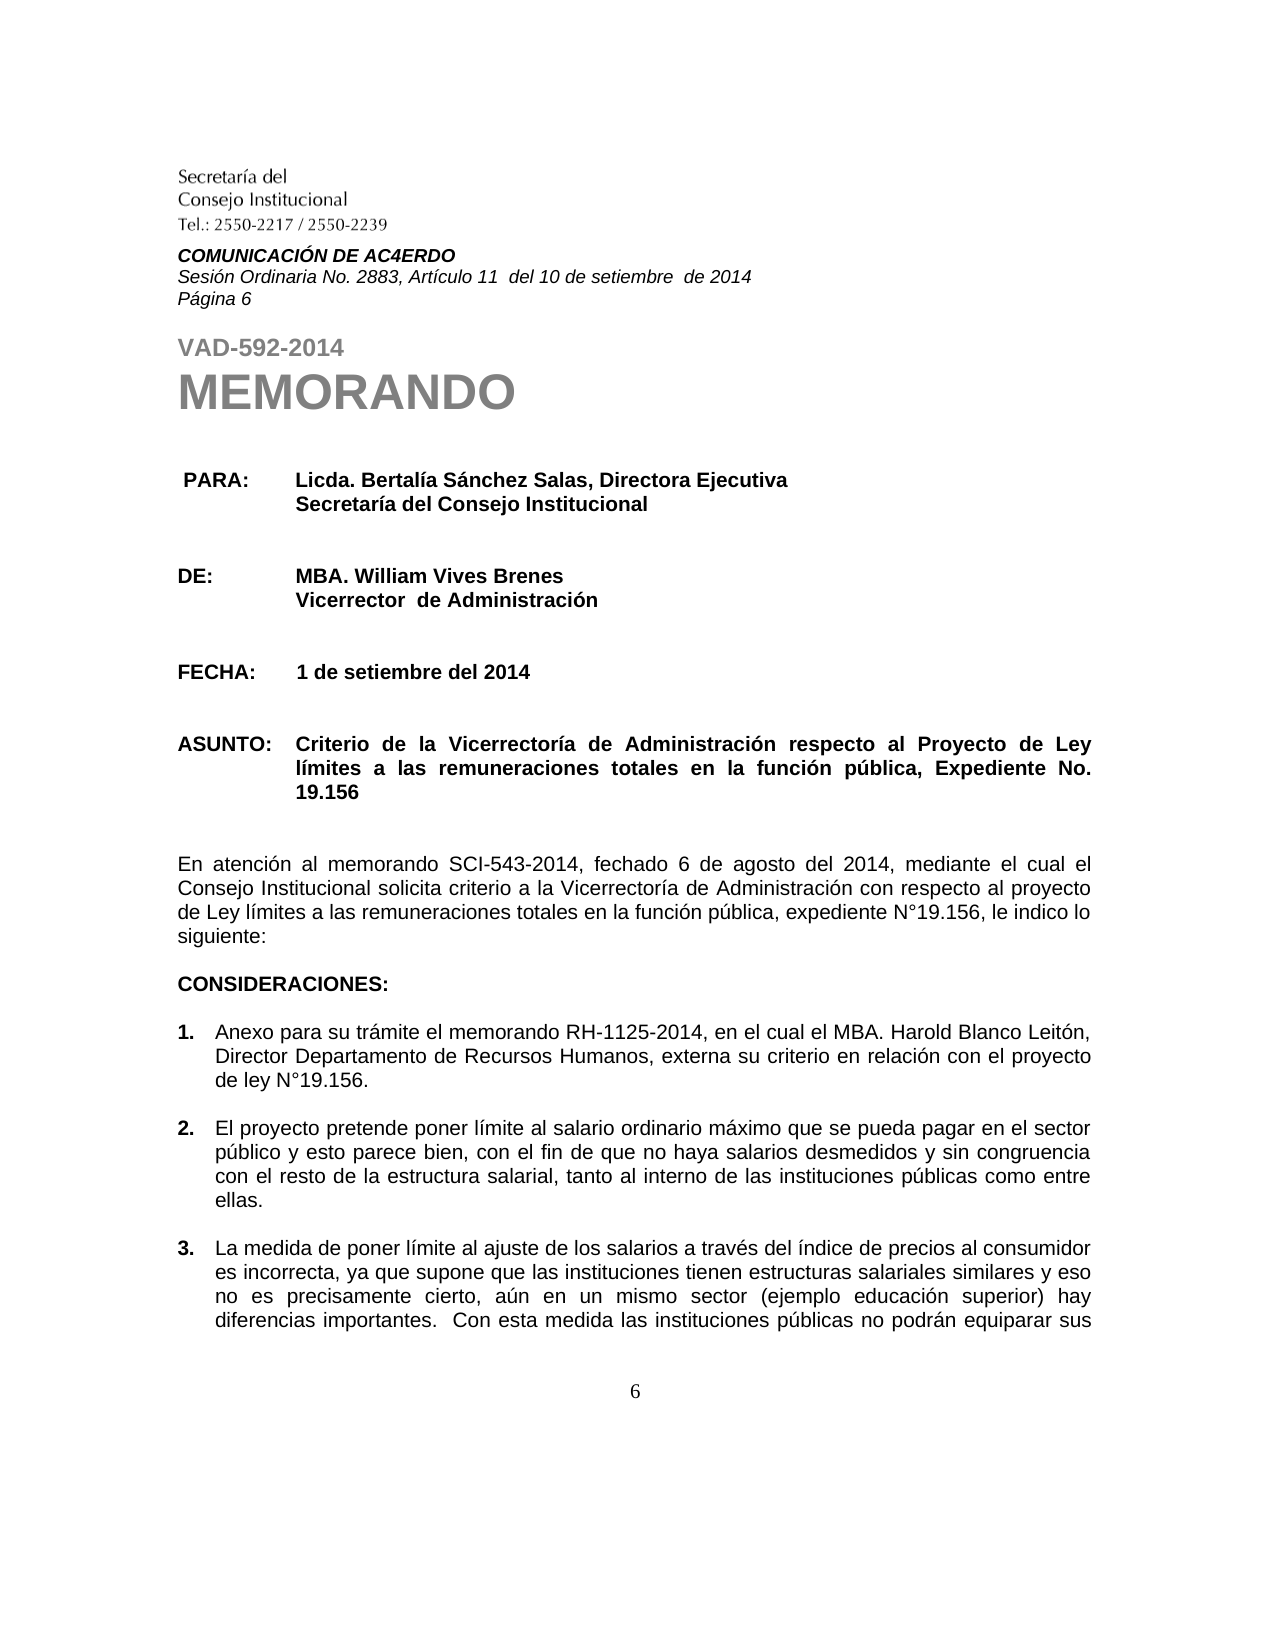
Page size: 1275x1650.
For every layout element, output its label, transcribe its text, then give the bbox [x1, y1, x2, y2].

text DE: MBA. William Vives Brenes [177, 564, 1092, 588]
text VAD-592-2014 [177, 333, 1092, 362]
text MEMORANDO [177, 362, 1092, 420]
picture [177, 148, 436, 245]
list El proyecto pretende poner límite al salario ordinario máximo que se pueda pagar en el sector público y esto parece bien, con el fin de que no haya salarios desmedidos y sin congruencia con el resto de la estructura salarial, tanto al interno de las instituciones públicas como entre ellas. [177, 1116, 1092, 1212]
text En atención al memorando SCI-543-2014, fechado 6 de agosto del 2014, mediante el cual el Consejo Institucional solicita criterio a la Vicerrectoría de Administración con respecto al proyecto de Ley límites a las remuneraciones totales en la función pública, expediente N°19.156, le indico lo siguiente: [177, 852, 1092, 948]
text CONSIDERACIONES: [177, 972, 1092, 996]
text FECHA: 1 de setiembre del 2014 [177, 660, 1092, 684]
text Vicerrector de Administración [177, 588, 1092, 612]
text ASUNTO: Criterio de la Vicerrectoría de Administración respecto al Proyecto de Ley límites a las remuneraciones totales en la función pública, Expediente No. 19.156 [177, 732, 1092, 804]
text PARA: Licda. Bertalía Sánchez Salas, Directora Ejecutiva [177, 468, 1092, 492]
list Anexo para su trámite el memorando RH-1125-2014, en el cual el MBA. Harold Blanco Leitón, Director Departamento de Recursos Humanos, externa su criterio en relación con el proyecto de ley N°19.156. [177, 1020, 1092, 1092]
text Secretaría del Consejo Institucional [177, 492, 1092, 516]
